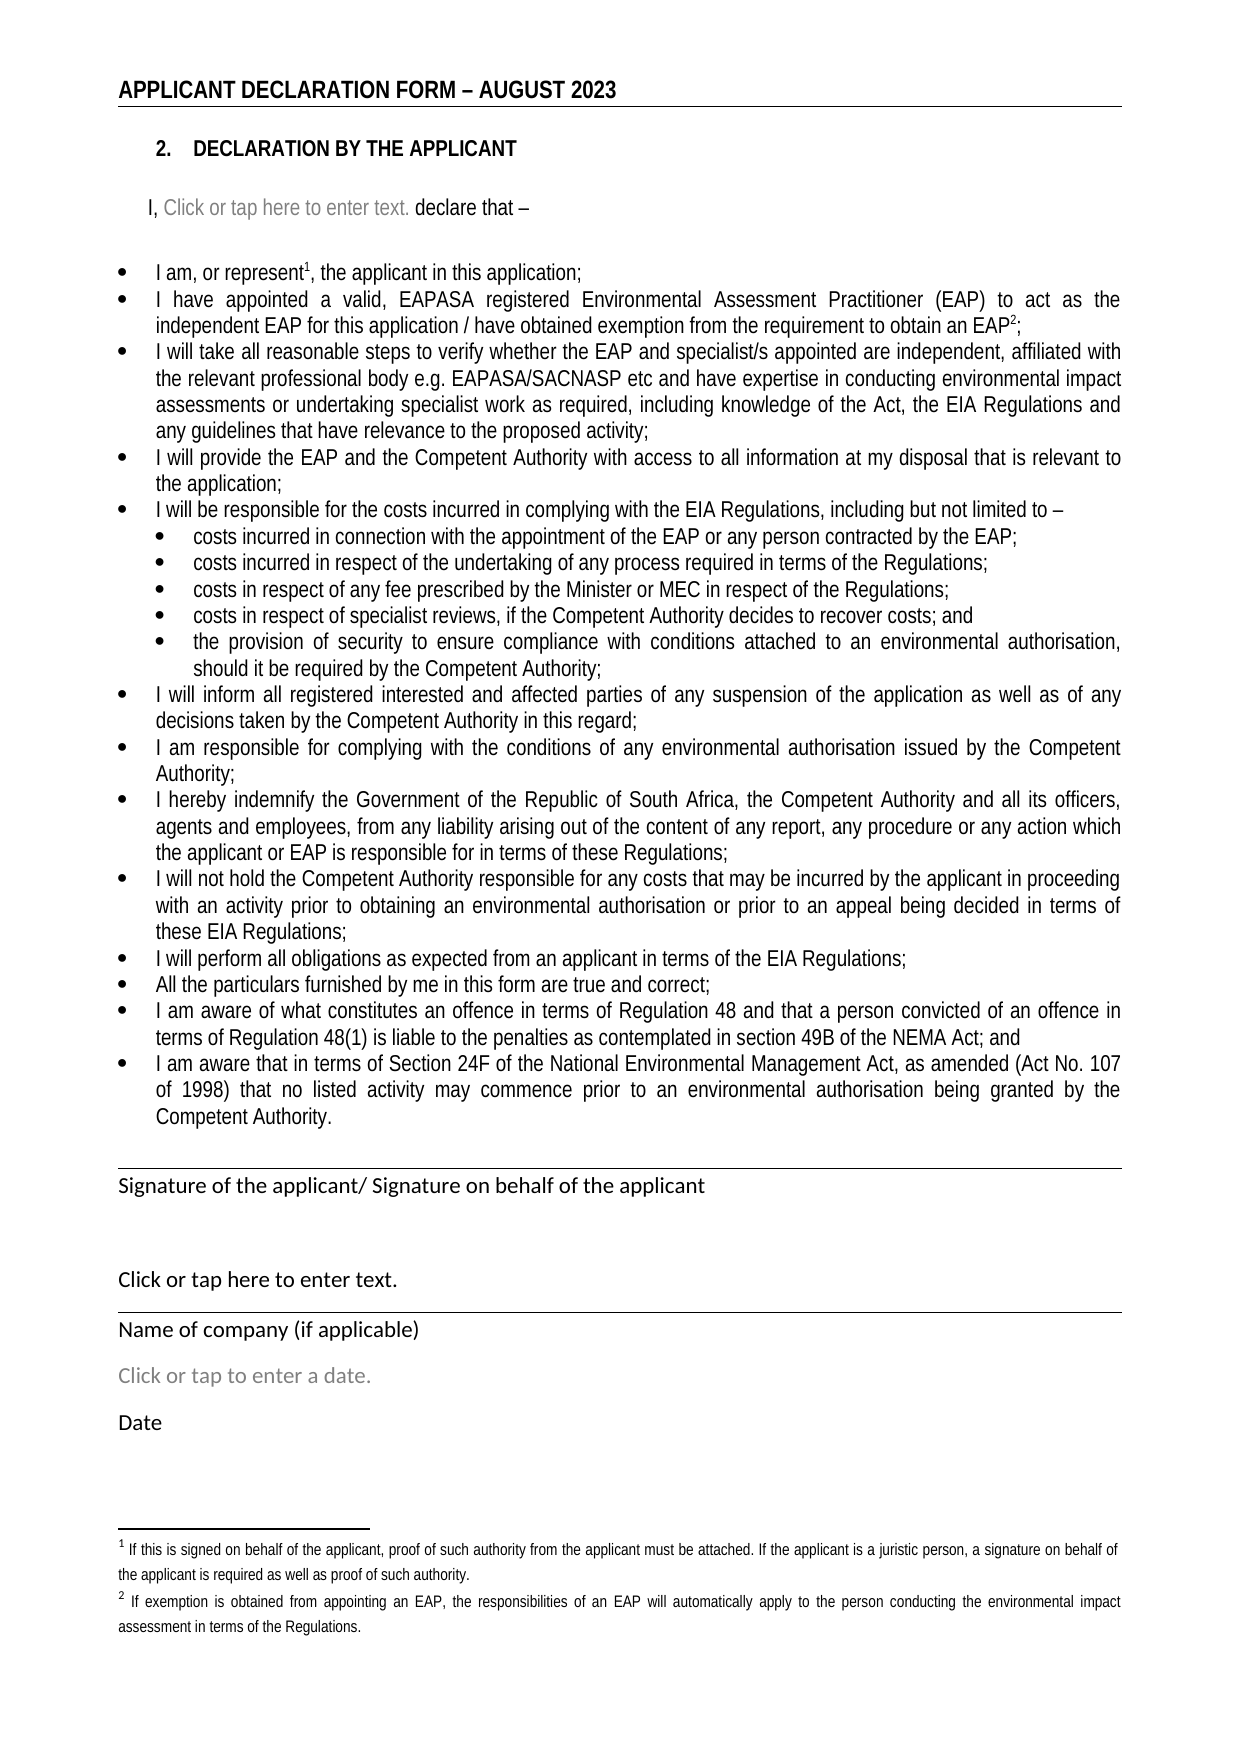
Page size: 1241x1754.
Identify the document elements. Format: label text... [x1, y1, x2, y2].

text Name of company (if applicable) [118, 1313, 1122, 1343]
list I am aware that in terms of Section 24F of the National Environmental Management Act, as amended (Act No. 107 of 1998) that no listed activity may commence prior to an environmental authorisation being granted by the Competent Authority. [118, 1050, 1122, 1129]
list I will provide the EAP and the Competent Authority with access to all information at my disposal that is relevant to the application; [118, 444, 1122, 496]
list costs in respect of any fee prescribed by the Minister or MEC in respect of the Regulations; [156, 576, 1122, 602]
list I am, or represent, the applicant in this application; [118, 259, 1122, 286]
list costs incurred in respect of the undertaking of any process required in terms of the Regulations; [156, 549, 1122, 576]
text Date [118, 1408, 1122, 1436]
list I am aware of what constitutes an offence in terms of Regulation 48 and that a person convicted of an offence in terms of Regulation 48(1) is liable to the penalties as contemplated in section 49B of the NEMA Act; and [118, 997, 1122, 1050]
list I am responsible for complying with the conditions of any environmental authorisation issued by the Competent Authority; [118, 734, 1122, 786]
list costs incurred in connection with the appointment of the EAP or any person contracted by the EAP; [156, 523, 1122, 549]
text Signature of the applicant/ Signature on behalf of the applicant [118, 1169, 1122, 1199]
list I hereby indemnify the Government of the Republic of South Africa, the Competent Authority and all its officers, agents and employees, from any liability arising out of the content of any report, any procedure or any action which the applicant or EAP is responsible for in terms of these Regulations; [118, 786, 1122, 865]
list I have appointed a valid, EAPASA registered Environmental Assessment Practitioner (EAP) to act as the independent EAP for this application / have obtained exemption from the requirement to obtain an EAP; [118, 286, 1122, 338]
list costs in respect of specialist reviews, if the Competent Authority decides to recover costs; and [156, 602, 1122, 628]
list I will be responsible for the costs incurred in complying with the EIA Regulations, including but not limited to – [118, 496, 1122, 523]
list I will perform all obligations as expected from an applicant in terms of the EIA Regulations; [118, 944, 1122, 971]
list I will not hold the Competent Authority responsible for any costs that may be incurred by the applicant in proceeding with an activity prior to obtaining an environmental authorisation or prior to an appeal being decided in terms of these EIA Regulations; [118, 865, 1122, 944]
list the provision of security to ensure compliance with conditions attached to an environmental authorisation, should it be required by the Competent Authority; [156, 628, 1122, 681]
list I will inform all registered interested and affected parties of any suspension of the application as well as of any decisions taken by the Competent Authority in this regard; [118, 681, 1122, 734]
list DECLARATION BY THE APPLICANT [156, 135, 1122, 161]
list I will take all reasonable steps to verify whether the EAP and specialist/s appointed are independent, affiliated with the relevant professional body e.g. EAPASA/SACNASP etc and have expertise in conducting environmental impact assessments or undertaking specialist work as required, including knowledge of the Act, the EIA Regulations and any guidelines that have relevance to the proposed activity; [118, 338, 1122, 444]
list All the particulars furnished by me in this form are true and correct; [118, 971, 1122, 997]
text I, declare that – [148, 194, 1122, 220]
